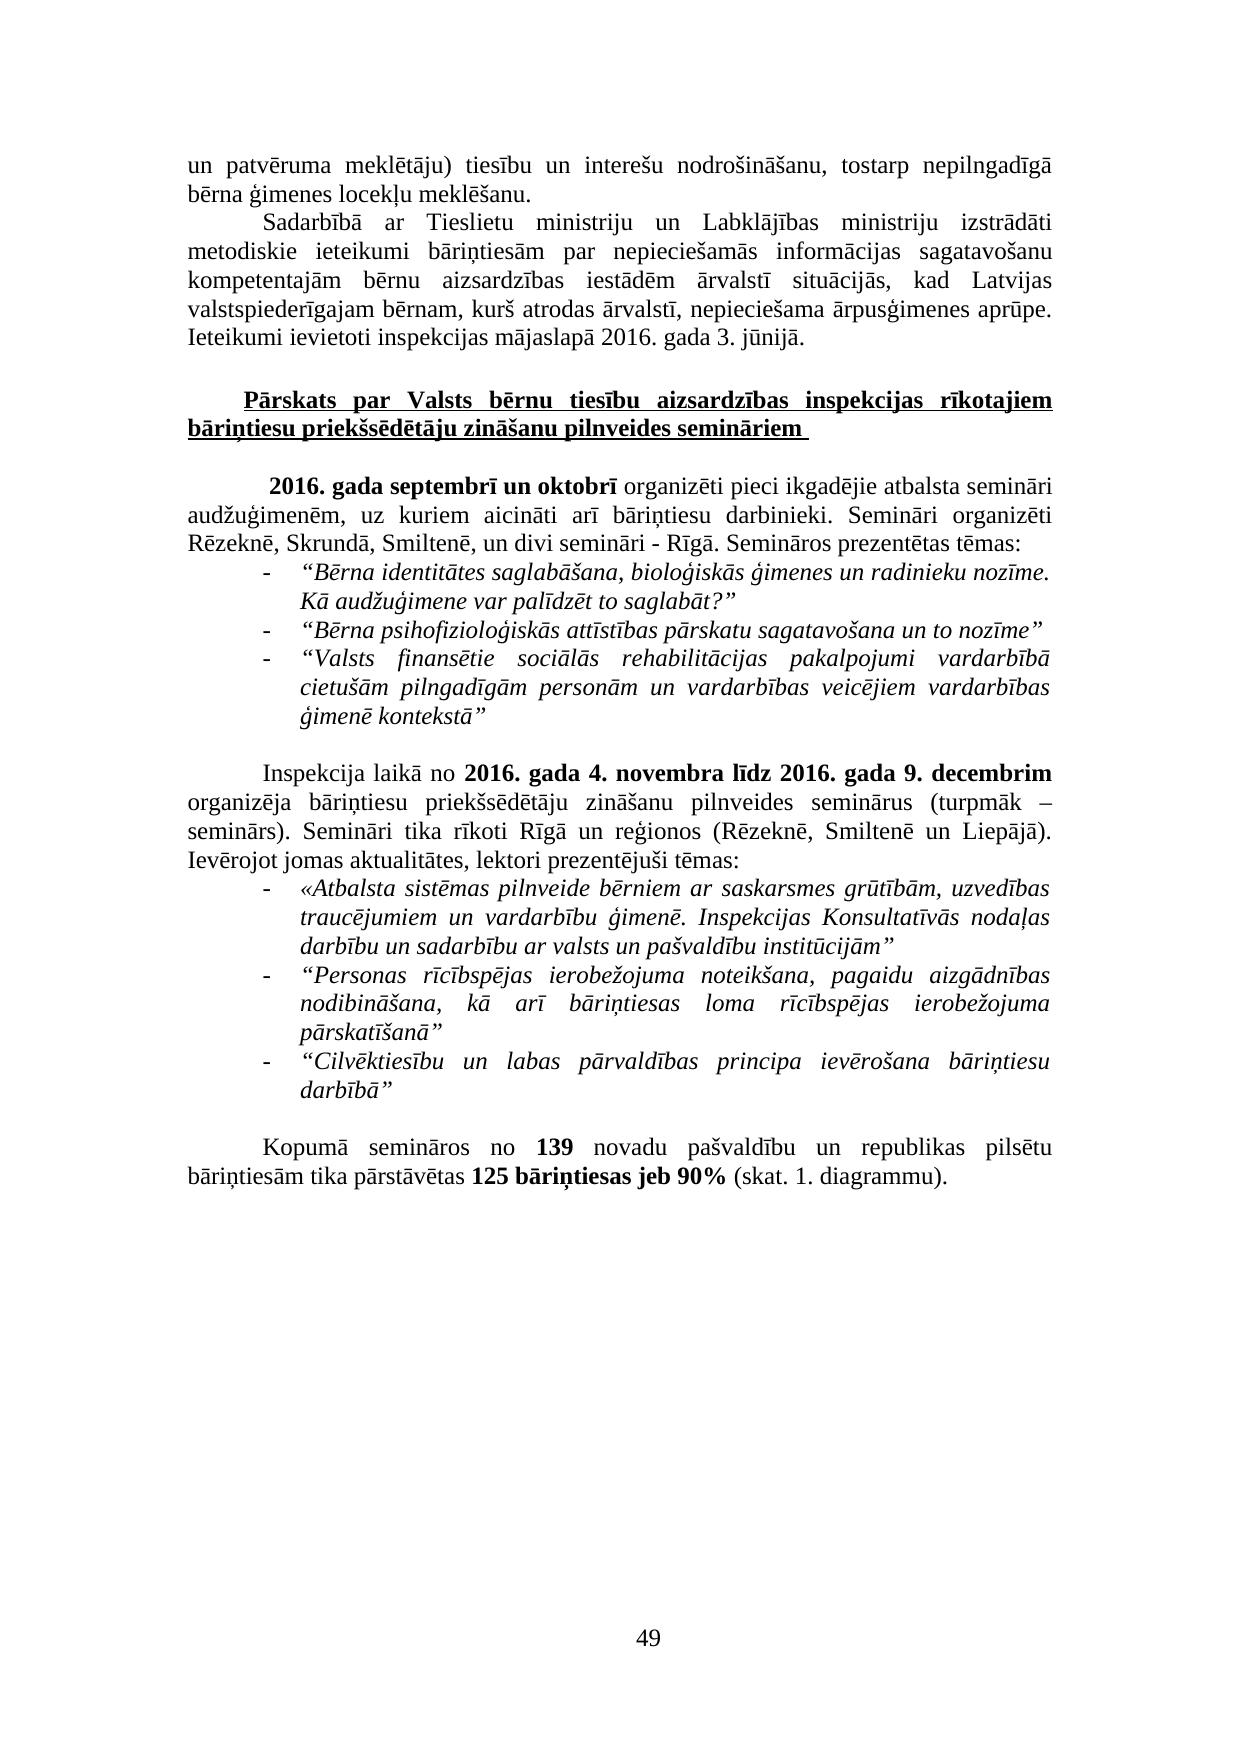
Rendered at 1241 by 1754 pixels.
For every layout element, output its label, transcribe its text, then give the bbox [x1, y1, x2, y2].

list “Personas rīcībspējas ierobežojuma noteikšana, pagaidu aizgādnības nodibināšana, kā arī bāriņtiesas loma rīcībspējas ierobežojuma pārskatīšanā” [262, 960, 1053, 1046]
text Sadarbībā ar Tieslietu ministriju un Labklājības ministriju izstrādāti metodiskie ieteikumi bāriņtiesām par nepieciešamās informācijas sagatavošanu kompetentajām bērnu aizsardzības iestādēm ārvalstī situācijās, kad Latvijas valstspiederīgajam bērnam, kurš atrodas ārvalstī, nepieciešama ārpusģimenes aprūpe. Ieteikumi ievietoti inspekcijas mājaslapā 2016. gada 3. jūnijā. [187, 207, 1053, 351]
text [187, 150, 1053, 207]
text Inspekcija laikā no 2016. gada 4. novembra līdz 2016. gada 9. decembrim organizēja bāriņtiesu priekšsēdētāju zināšanu pilnveides seminārus (turpmāk – seminārs). Semināri tika rīkoti Rīgā un reģionos (Rēzeknē, Smiltenē un Liepājā). Ievērojot jomas aktualitātes, lektori prezentējuši tēmas: [187, 758, 1053, 873]
list “Bērna identitātes saglabāšana, bioloģiskās ģimenes un radinieku nozīme. Kā audžuģimene var palīdzēt to saglabāt?” [262, 557, 1053, 615]
list “Bērna psihofizioloģiskās attīstības pārskatu sagatavošana un to nozīme” [262, 615, 1053, 643]
list “Cilvēktiesību un labas pārvaldības principa ievērošana bāriņtiesu darbībā” [262, 1046, 1053, 1103]
text Pārskats par Valsts bērnu tiesību aizsardzības inspekcijas rīkotajiem bāriņtiesu priekšsēdētāju zināšanu pilnveides semināriem [187, 385, 1053, 442]
text 2016. gada septembrī un oktobrī organizēti pieci ikgadējie atbalsta semināri audžuģimenēm, uz kuriem aicināti arī bāriņtiesu darbinieki. Semināri organizēti Rēzeknē, Skrundā, Smiltenē, un divi semināri - Rīgā. Semināros prezentētas tēmas: [187, 471, 1053, 557]
list «Atbalsta sistēmas pilnveide bērniem ar saskarsmes grūtībām, uzvedības traucējumiem un vardarbību ģimenē. Inspekcijas Konsultatīvās nodaļas darbību un sadarbību ar valsts un pašvaldību institūcijām” [262, 873, 1053, 960]
text Kopumā semināros no 139 novadu pašvaldību un republikas pilsētu bāriņtiesām tika pārstāvētas 125 bāriņtiesas jeb 90% (skat. 1. diagrammu). [187, 1132, 1053, 1190]
list “Valsts finansētie sociālās rehabilitācijas pakalpojumi vardarbībā cietušām pilngadīgām personām un vardarbības veicējiem vardarbības ģimenē kontekstā” [262, 643, 1053, 730]
